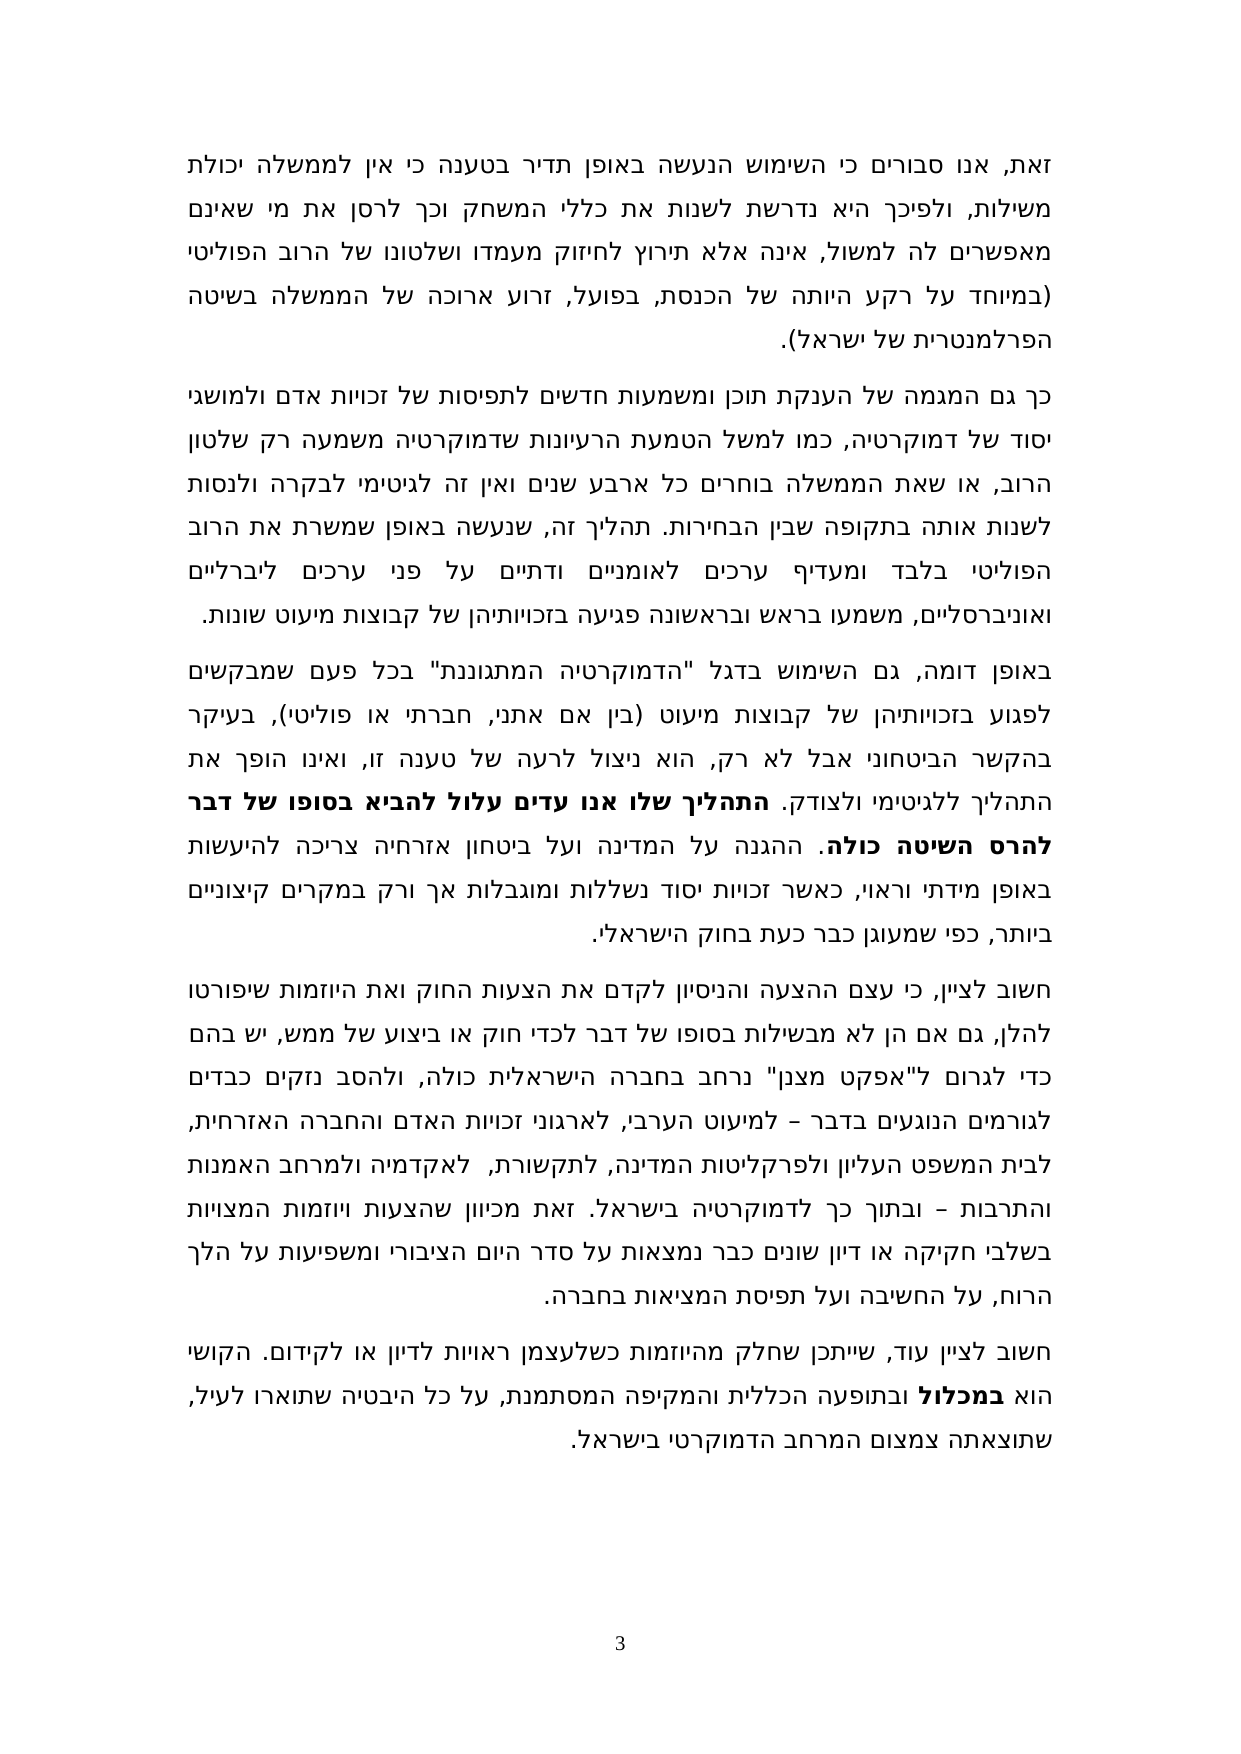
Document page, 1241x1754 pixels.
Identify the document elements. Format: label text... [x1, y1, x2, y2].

text כך גם המגמה של הענקת תוכן ומשמעות חדשים לתפיסות של זכויות אדם ולמושגי יסוד של דמוקרטיה, כמו למשל הטמעת הרעיונות שדמוקרטיה משמעה רק שלטון הרוב, או שאת הממשלה בוחרים כל ארבע שנים ואין זה לגיטימי לבקרה ולנסות לשנות אותה בתקופה שבין הבחירות. תהליך זה, שנעשה באופן שמשרת את הרוב הפוליטי בלבד ומעדיף ערכים לאומניים ודתיים על פני ערכים ליברליים ואוניברסליים, משמעו בראש ובראשונה פגיעה בזכויותיהן של קבוצות מיעוט שונות. [187, 381, 1053, 629]
text באופן דומה, גם השימוש בדגל "הדמוקרטיה המתגוננת" בכל פעם שמבקשים לפגוע בזכויותיהן של קבוצות מיעוט (בין אם אתני, חברתי או פוליטי), בעיקר בהקשר הביטחוני אבל לא רק, הוא ניצול לרעה של טענה זו, ואינו הופך את התהליך ללגיטימי ולצודק. התהליך שלו אנו עדים עלול להביא בסופו של דבר להרס השיטה כולה. ההגנה על המדינה ועל ביטחון אזרחיה צריכה להיעשות באופן מידתי וראוי, כאשר זכויות יסוד נשללות ומוגבלות אך ורק במקרים קיצוניים ביותר, כפי שמעוגן כבר כעת בחוק הישראלי. [187, 656, 1053, 948]
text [187, 150, 1053, 354]
text חשוב לציין, כי עצם ההצעה והניסיון לקדם את הצעות החוק ואת היוזמות שיפורטו להלן, גם אם הן לא מבשילות בסופו של דבר לכדי חוק או ביצוע של ממש, יש בהם כדי לגרום ל"אפקט מצנן" נרחב בחברה הישראלית כולה, ולהסב נזקים כבדים לגורמים הנוגעים בדבר – למיעוט הערבי, לארגוני זכויות האדם והחברה האזרחית, לבית המשפט העליון ולפרקליטות המדינה, לתקשורת, לאקדמיה ולמרחב האמנות והתרבות – ובתוך כך לדמוקרטיה בישראל. זאת מכיוון שהצעות ויוזמות המצויות בשלבי חקיקה או דיון שונים כבר נמצאות על סדר היום הציבורי ומשפיעות על הלך הרוח, על החשיבה ועל תפיסת המציאות בחברה. [187, 975, 1053, 1310]
text חשוב לציין עוד, שייתכן שחלק מהיוזמות כשלעצמן ראויות לדיון או לקידום. הקושי הוא במכלול ובתופעה הכללית והמקיפה המסתמנת, על כל היבטיה שתוארו לעיל, שתוצאתה צמצום המרחב הדמוקרטי בישראל. [187, 1337, 1053, 1454]
